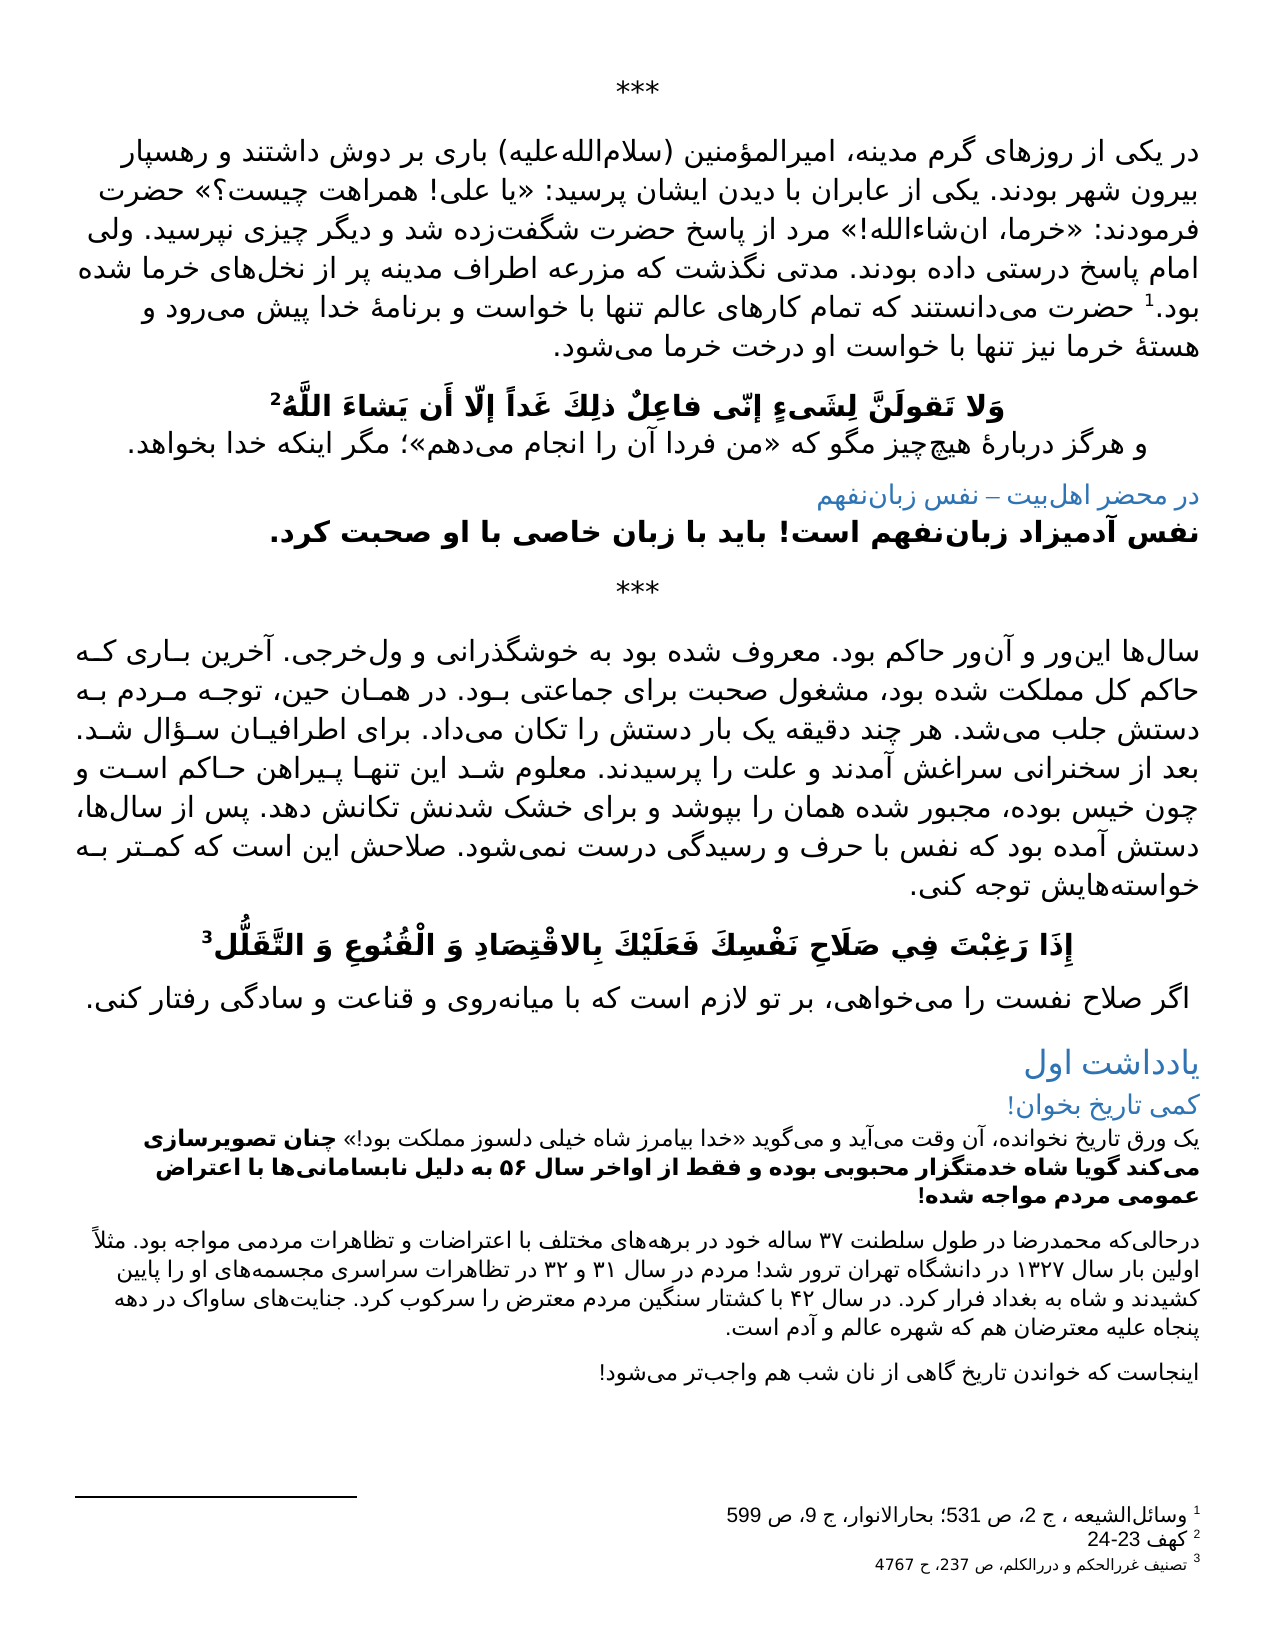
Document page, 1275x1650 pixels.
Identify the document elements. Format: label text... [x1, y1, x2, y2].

subtitle در محضر اهل‌بیت – نفس زبان‌نفهم [75, 479, 1200, 511]
text سال‌ها این‌ور و آن‌ور حاکم بود. معروف شده بود به خوشگذرانی و ول‌خرجی. آخرین باری که حاکم کل مملکت شده بود، مشغول صحبت برای جماعتی بود. در همان حین، توجه مردم به دستش جلب می‌شد. هر چند دقیقه یک بار دستش را تکان می‌داد. برای اطرافیان سؤال شد. بعد از سخنرانی سراغش آمدند و علت را پرسیدند. معلوم شد این تنها پیراهن حاکم است و چون خیس بوده، مجبور شده همان را بپوشد و برای خشک شدنش تکانش دهد. پس از سال‌ها، دستش آمده بود که نفس با حرف و رسیدگی درست نمی‌شود. صلاحش این است که کمتر به خواسته‌هایش توجه کنی. [75, 635, 1200, 902]
subtitle کمی تاریخ بخوان! [75, 1089, 1200, 1120]
text درحالی‌که محمدرضا در طول سلطنت ۳۷ ساله خود در برهه‌های مختلف با اعتراضات و تظاهرات مردمی مواجه بود. مثلاً اولین بار سال ۱۳۲۷ در دانشگاه تهران ترور شد! مردم در سال ۳۱ و ۳۲ در تظاهرات سراسری مجسمه‌های او را پایین کشیدند و شاه به بغداد فرار کرد. در سال ۴۲ با کشتار سنگین مردم معترض را سرکوب کرد. جنایت‌های ساواک در دهه پنجاه علیه معترضان هم که شهره عالم و آدم است. [75, 1227, 1200, 1340]
text اگر صلاح نفست را می‌خواهی، بر تو لازم است که با میانه‌روی و قناعت و سادگی رفتار کنی. [75, 982, 1200, 1016]
subtitle یادداشت اول [75, 1043, 1200, 1082]
text نفس آدمیزاد زبان‌نفهم است! باید با زبان خاصی با او صحبت کرد. [75, 515, 1200, 549]
text إِذَا رَغِبْتَ فِي صَلَاحِ نَفْسِكَ فَعَلَيْكَ بِالاقْتِصَادِ وَ الْقُنُوعِ وَ التَّقَلُّل‏ [75, 928, 1200, 962]
text *** [75, 575, 1200, 609]
text یک ورق تاریخ نخوانده، آن وقت می‌آید و می‌گوید «خدا بیامرز شاه خیلی دلسوز مملکت بود!» چنان تصویرسازی می‌کند گویا شاه خدمتگزار محبوبی بوده و فقط از اواخر سال ۵۶ به دلیل نابسامانی‌ها با اعتراض عمومی مردم مواجه شده! [75, 1124, 1200, 1209]
text وَلا تَقولَنَّ لِشَیءٍ إنّی فاعِلٌ ذلِكَ غَداً إلّا أَن یَشاءَ اللَّهُ و هرگز دربارۀ هیچ‌چیز مگو که «من فردا آن را انجام می‌دهم»؛ مگر اینکه خدا بخواهد. [75, 389, 1200, 460]
text در یکی از روزهای گرم مدینه، امیرالمؤمنین (سلام‌الله‌علیه) باری بر دوش داشتند و رهسپار بیرون شهر بودند. یکی از عابران با دیدن ایشان پرسید: «یا علی! همراهت چیست؟» حضرت فرمودند: «خرما، ان‌شاءالله!» مرد از پاسخ حضرت شگفت‌زده شد و دیگر چیزی نپرسید. ولی امام پاسخ درستی داده بودند. مدتی نگذشت که مزرعه اطراف مدینه پر از نخل‌های خرما شده بود. حضرت می‌دانستند که تمام کارهای عالم تنها با خواست و برنامۀ خدا پیش می‌رود و هستۀ خرما نیز تنها با خواست او درخت خرما می‌شود. [75, 135, 1200, 363]
text *** [75, 75, 1200, 109]
text اینجاست که خواندن تاریخ گاهی از نان شب هم واجب‌تر می‌شود! [75, 1359, 1200, 1386]
